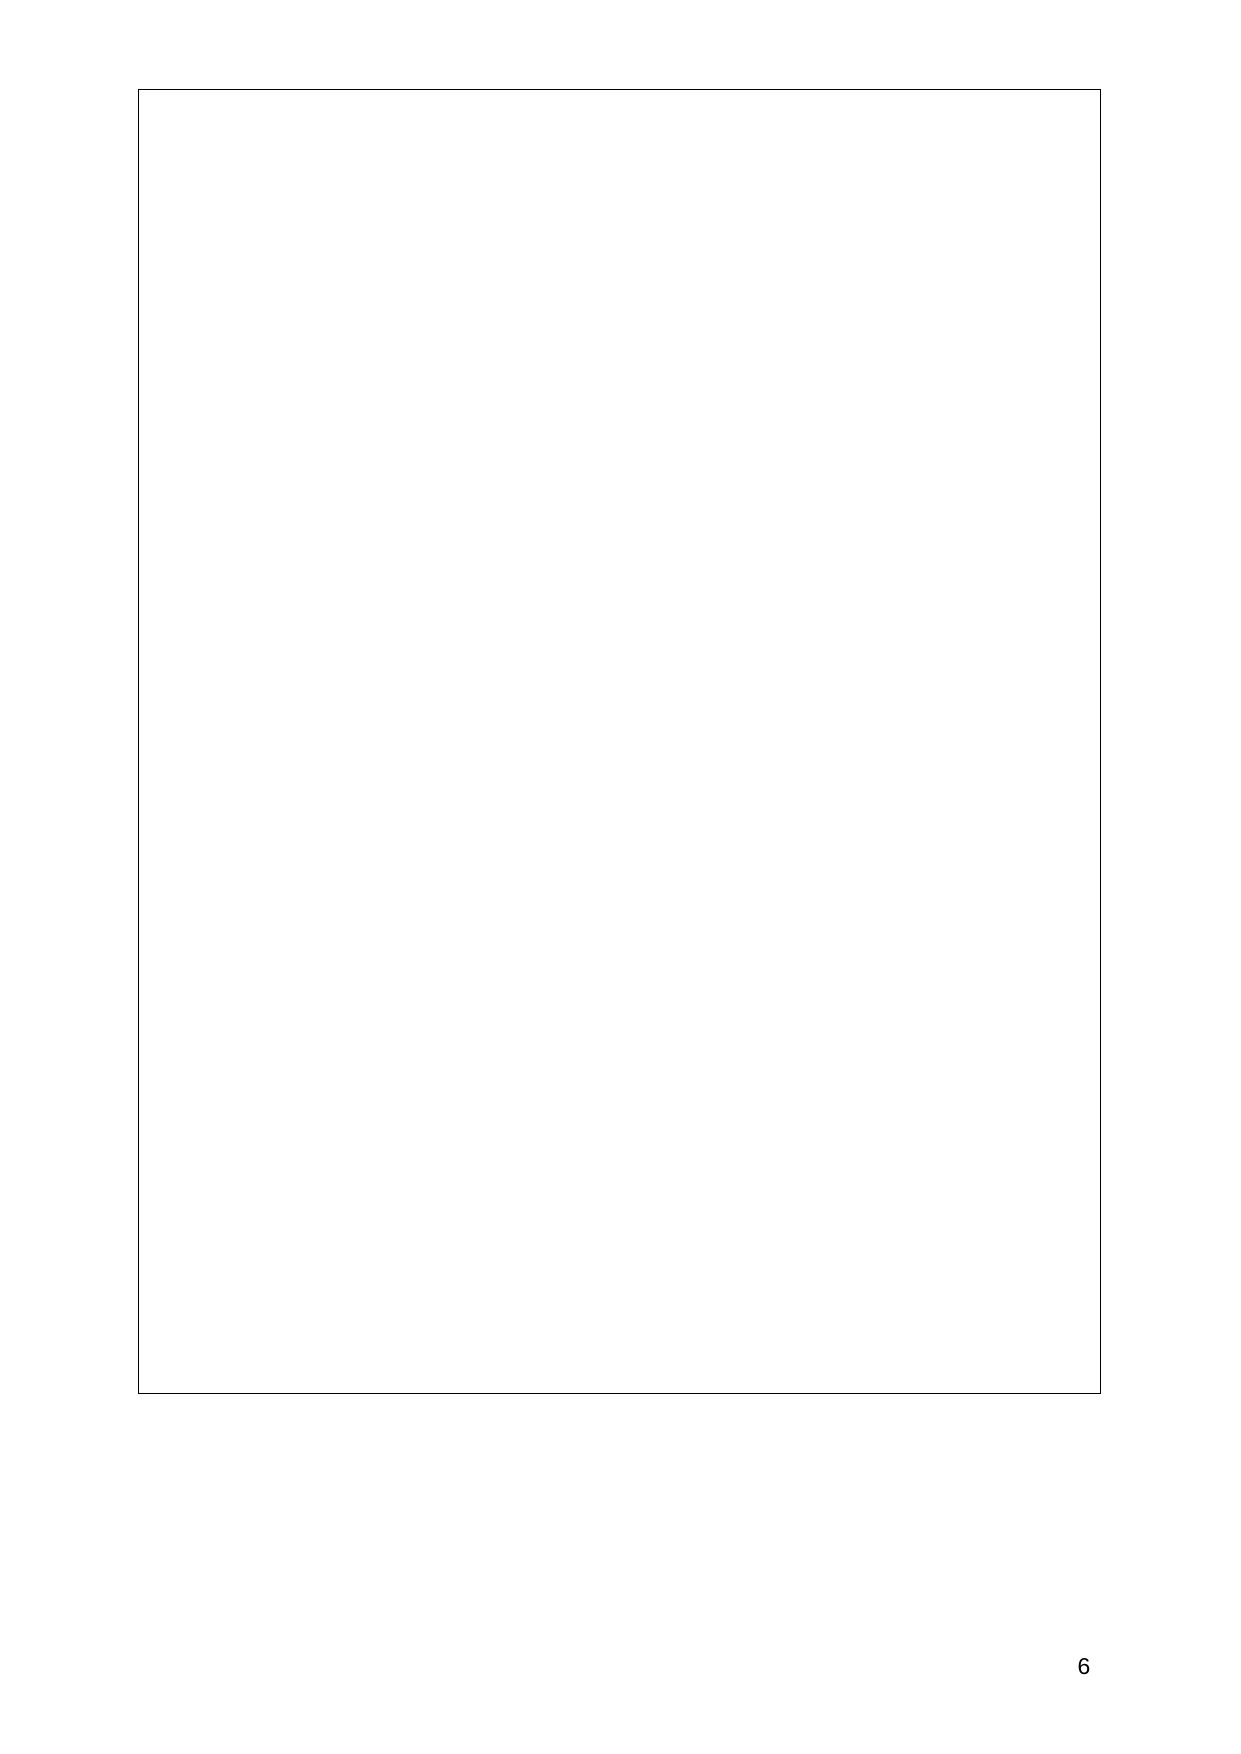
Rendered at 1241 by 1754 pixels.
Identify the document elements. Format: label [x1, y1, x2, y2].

table_header [139, 90, 1100, 1393]
